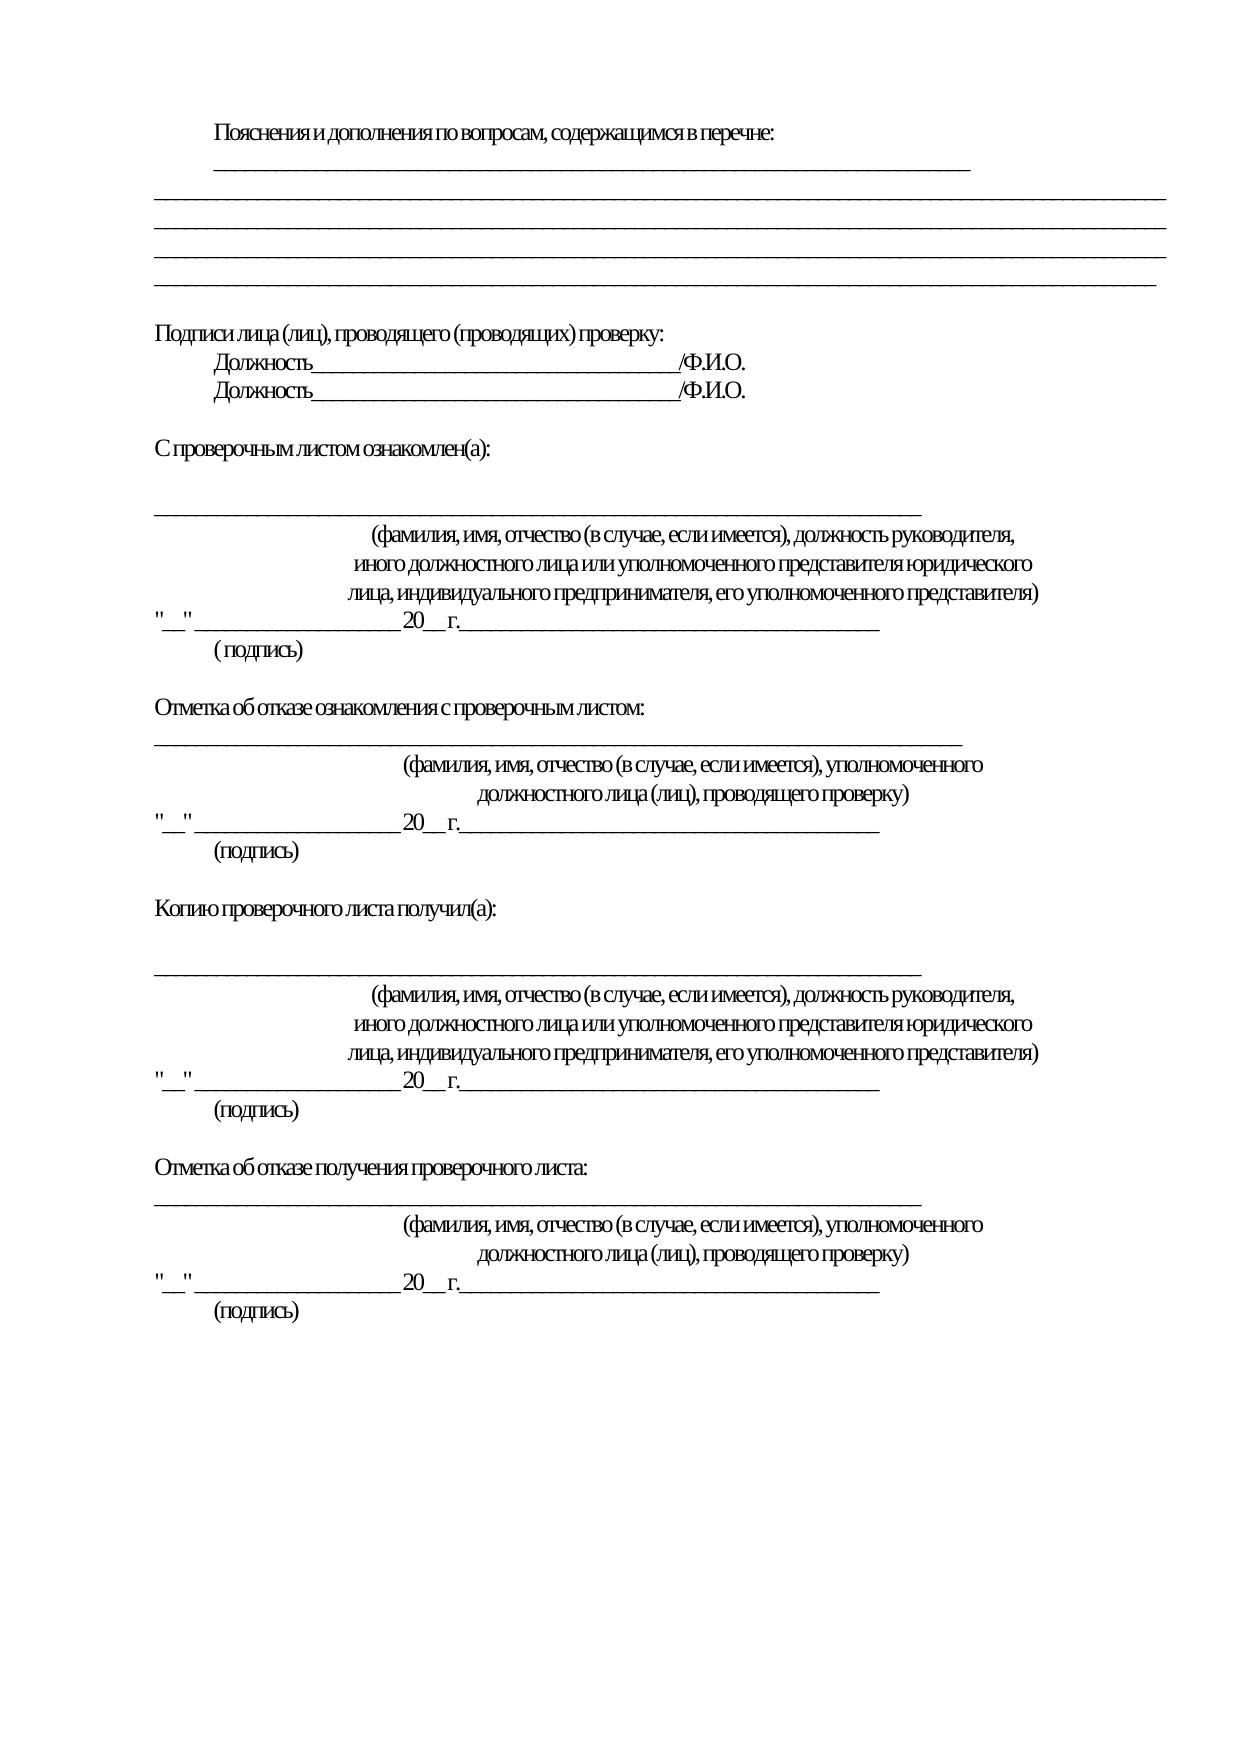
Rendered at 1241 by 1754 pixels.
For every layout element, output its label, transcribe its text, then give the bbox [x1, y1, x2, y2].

text (подпись) [154, 1094, 1176, 1123]
text Копию проверочного листа получил(а): [154, 864, 1176, 922]
text (фамилия, имя, отчество (в случае, если имеется), уполномоченного [154, 1209, 1176, 1238]
text лица, индивидуального предпринимателя, его уполномоченного представителя) [154, 577, 1176, 605]
text ___________________________________________________________________________ [154, 1180, 1176, 1209]
text Отметка об отказе ознакомления с проверочным листом: [154, 663, 1176, 720]
text должностного лица (лиц), проводящего проверку) [154, 778, 1176, 807]
text "__" ____________________ 20__ г._________________________________________ [154, 807, 1176, 835]
text (фамилия, имя, отчество (в случае, если имеется), должность руководителя, [154, 519, 1176, 548]
text ___________________________________________________________________________ [154, 922, 1176, 979]
text иного должностного лица или уполномоченного представителя юридического [154, 548, 1176, 577]
text (фамилия, имя, отчество (в случае, если имеется), должность руководителя, [154, 979, 1176, 1008]
text Отметка об отказе получения проверочного листа: [154, 1123, 1176, 1180]
text __________________________________________________________________________ ___________________________________________________________________________________________________________________________________________________________________________________________________________________________________________________________________________________________________________________________________________________________________________________________________________ [154, 145, 1176, 289]
text "__" ____________________ 20__ г._________________________________________ [154, 605, 1176, 634]
text ___________________________________________________________________________ [154, 462, 1176, 519]
text _______________________________________________________________________________ [154, 720, 1176, 749]
text лица, индивидуального предпринимателя, его уполномоченного представителя) [154, 1037, 1176, 1065]
text (фамилия, имя, отчество (в случае, если имеется), уполномоченного [154, 749, 1176, 778]
text ( подпись) [154, 634, 1176, 663]
text (подпись) [154, 1295, 1176, 1324]
text Подписи лица (лиц), проводящего (проводящих) проверку: [154, 289, 1176, 347]
text иного должностного лица или уполномоченного представителя юридического [154, 1008, 1176, 1037]
text "__" ____________________ 20__ г._________________________________________ [154, 1065, 1176, 1094]
text должностного лица (лиц), проводящего проверку) [154, 1238, 1176, 1267]
text "__" ____________________ 20__ г._________________________________________ [154, 1267, 1176, 1295]
text Должность____________________________________/Ф.И.О. [154, 347, 1176, 375]
text С проверочным листом ознакомлен(а): [154, 404, 1176, 462]
text (подпись) [154, 835, 1176, 864]
text Должность____________________________________/Ф.И.О. [154, 375, 1176, 404]
text Пояснения и дополнения по вопросам, содержащимся в перечне: [154, 117, 1176, 145]
